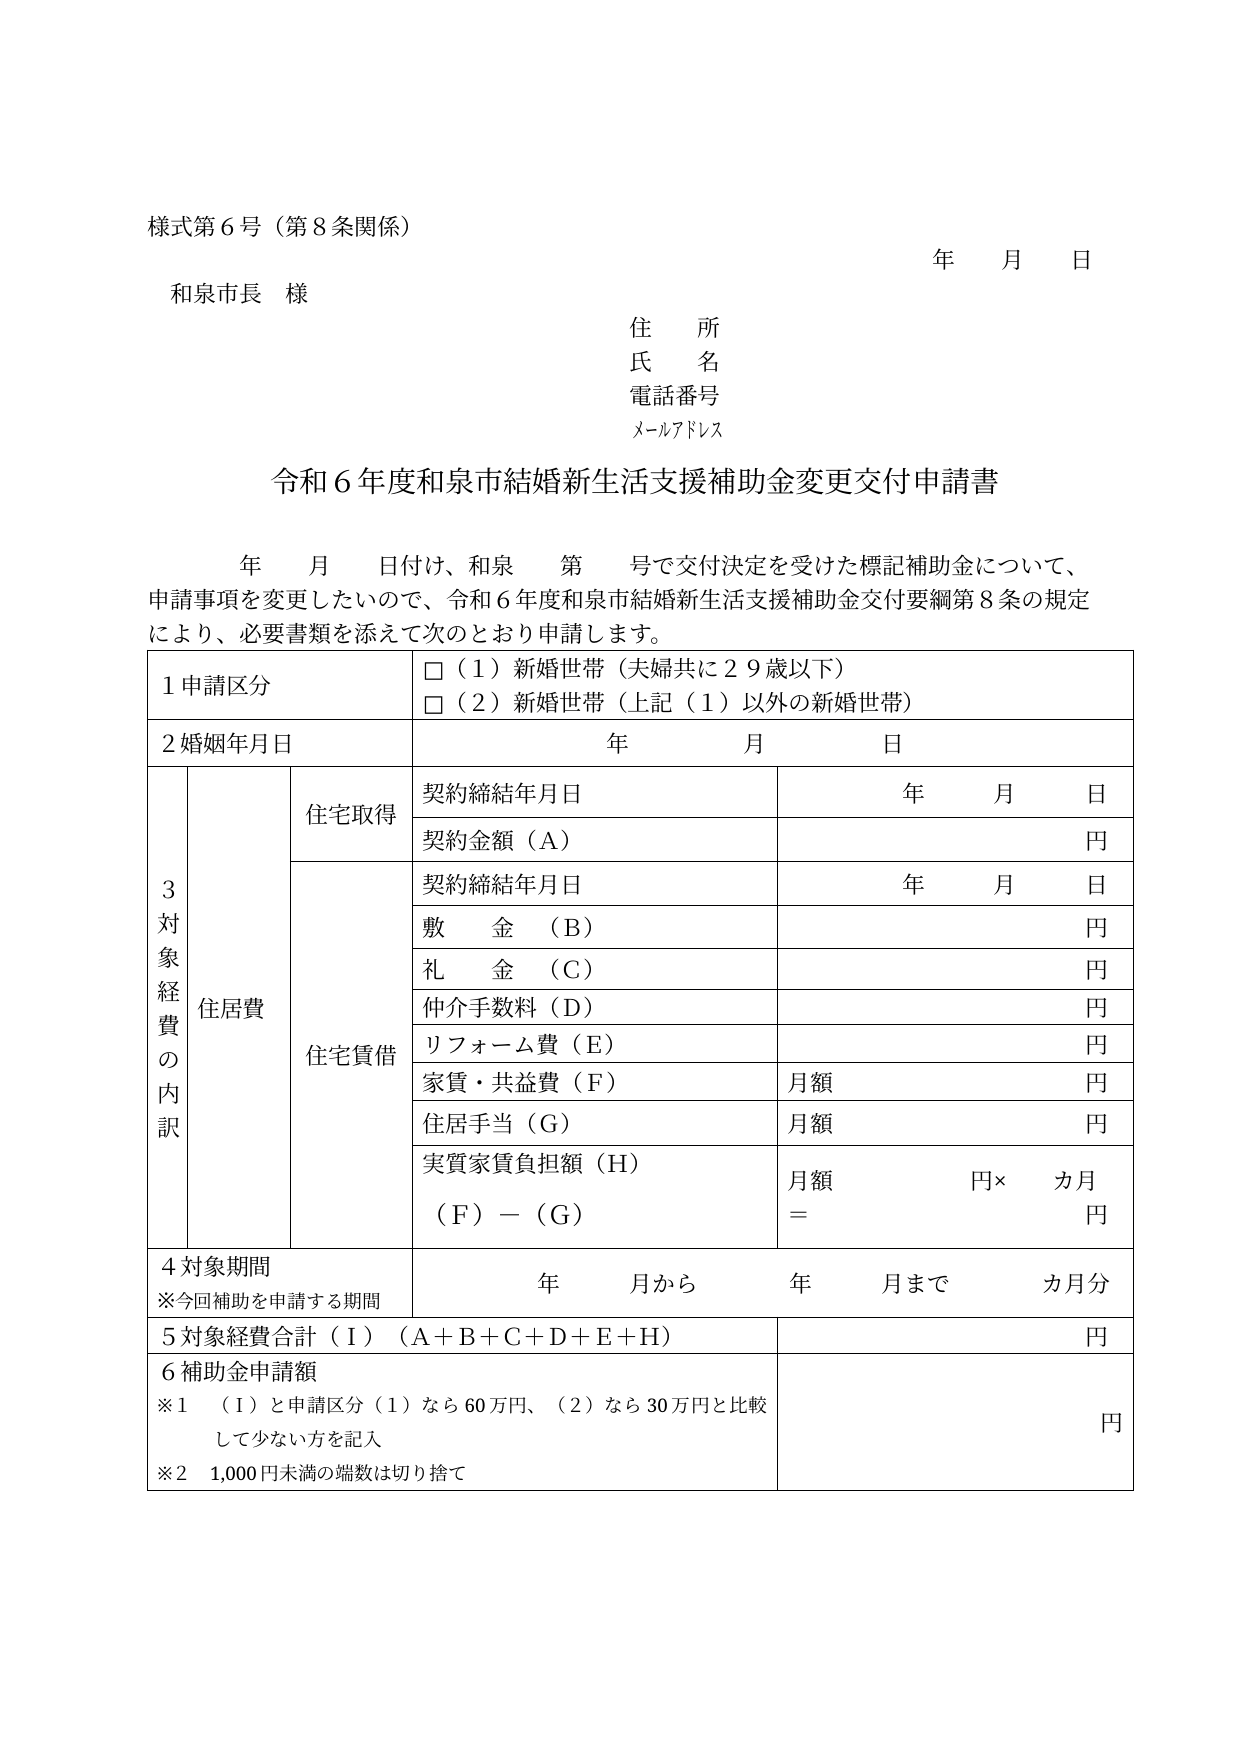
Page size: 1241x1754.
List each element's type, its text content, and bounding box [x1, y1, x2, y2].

text 氏 名 [148, 344, 1092, 378]
table_cell ６補助金申請額 ※１ （Ｉ）と申請区分（１）なら60万円、（２）なら30万円と比較して少ない方を記入 ※２ 1,000円未満の端数は切り捨て [148, 1354, 777, 1489]
table_cell 円 [778, 1318, 1133, 1353]
text 住 所 [148, 310, 1092, 344]
table_cell 月額 円× カ月 ＝ 円 [778, 1146, 1133, 1248]
text 様式第６号（第８条関係） [148, 208, 1092, 242]
table_cell 家賃・共益費（Ｆ） [413, 1063, 777, 1100]
table_cell 契約締結年月日 [413, 862, 777, 905]
table_cell 仲介手数料（Ｄ） [413, 990, 777, 1023]
table_cell 住宅賃借 [291, 862, 412, 1248]
text 年 月 日付け、和泉 第 号で交付決定を受けた標記補助金について、申請事項を変更したいので、令和６年度和泉市結婚新生活支援補助金交付要綱第８条の規定により、必要書類を添えて次のとおり申請します。 [148, 548, 1092, 649]
table_cell 年 月 日 [778, 767, 1133, 817]
table_cell 年 月 日 [413, 720, 1133, 766]
table_cell 円 [778, 949, 1133, 988]
text 令和６年度和泉市結婚新生活支援補助金変更交付申請書 [148, 446, 1092, 514]
table_cell 年 月 日 [778, 862, 1133, 905]
table_cell 住居費 [188, 767, 290, 1248]
table_cell 円 [778, 1025, 1133, 1062]
table_cell リフォーム費（Ｅ） [413, 1025, 777, 1062]
table_cell 礼 金 （Ｃ） [413, 949, 777, 988]
table_cell 円 [778, 990, 1133, 1023]
table_cell ５対象経費合計（Ｉ）（Ａ＋Ｂ＋Ｃ＋Ｄ＋Ｅ＋Ｈ） [148, 1318, 777, 1353]
text メールアドレス [148, 412, 1092, 446]
table_cell 住居手当（Ｇ） [413, 1101, 777, 1145]
table_cell ２婚姻年月日 [148, 720, 412, 766]
table_header □（１）新婚世帯（夫婦共に２９歳以下） □（２）新婚世帯（上記（１）以外の新婚世帯） [413, 651, 1133, 718]
table_cell 実質家賃負担額（Ｈ） （Ｆ）－（Ｇ） [413, 1146, 777, 1248]
table_cell ４対象期間 ※今回補助を申請する期間 [148, 1249, 412, 1317]
table_cell 契約金額（Ａ） [413, 818, 777, 861]
table_cell 契約締結年月日 [413, 767, 777, 817]
table_cell 円 [778, 818, 1133, 861]
table_cell 月額 円 [778, 1101, 1133, 1145]
text 和泉市長 様 [148, 276, 1092, 310]
table_header １申請区分 [148, 651, 412, 718]
table_cell 円 [778, 1354, 1133, 1489]
table_cell ３対象経費の内訳 [148, 767, 187, 1248]
text 年 月 日 [148, 242, 1092, 276]
text 電話番号 [148, 378, 1092, 412]
table_cell 円 [778, 906, 1133, 947]
table_cell 住宅取得 [291, 767, 412, 861]
table_cell 月額 円 [778, 1063, 1133, 1100]
table_cell 敷 金 （Ｂ） [413, 906, 777, 947]
table_cell 年 月から 年 月まで カ月分 [413, 1249, 1133, 1317]
